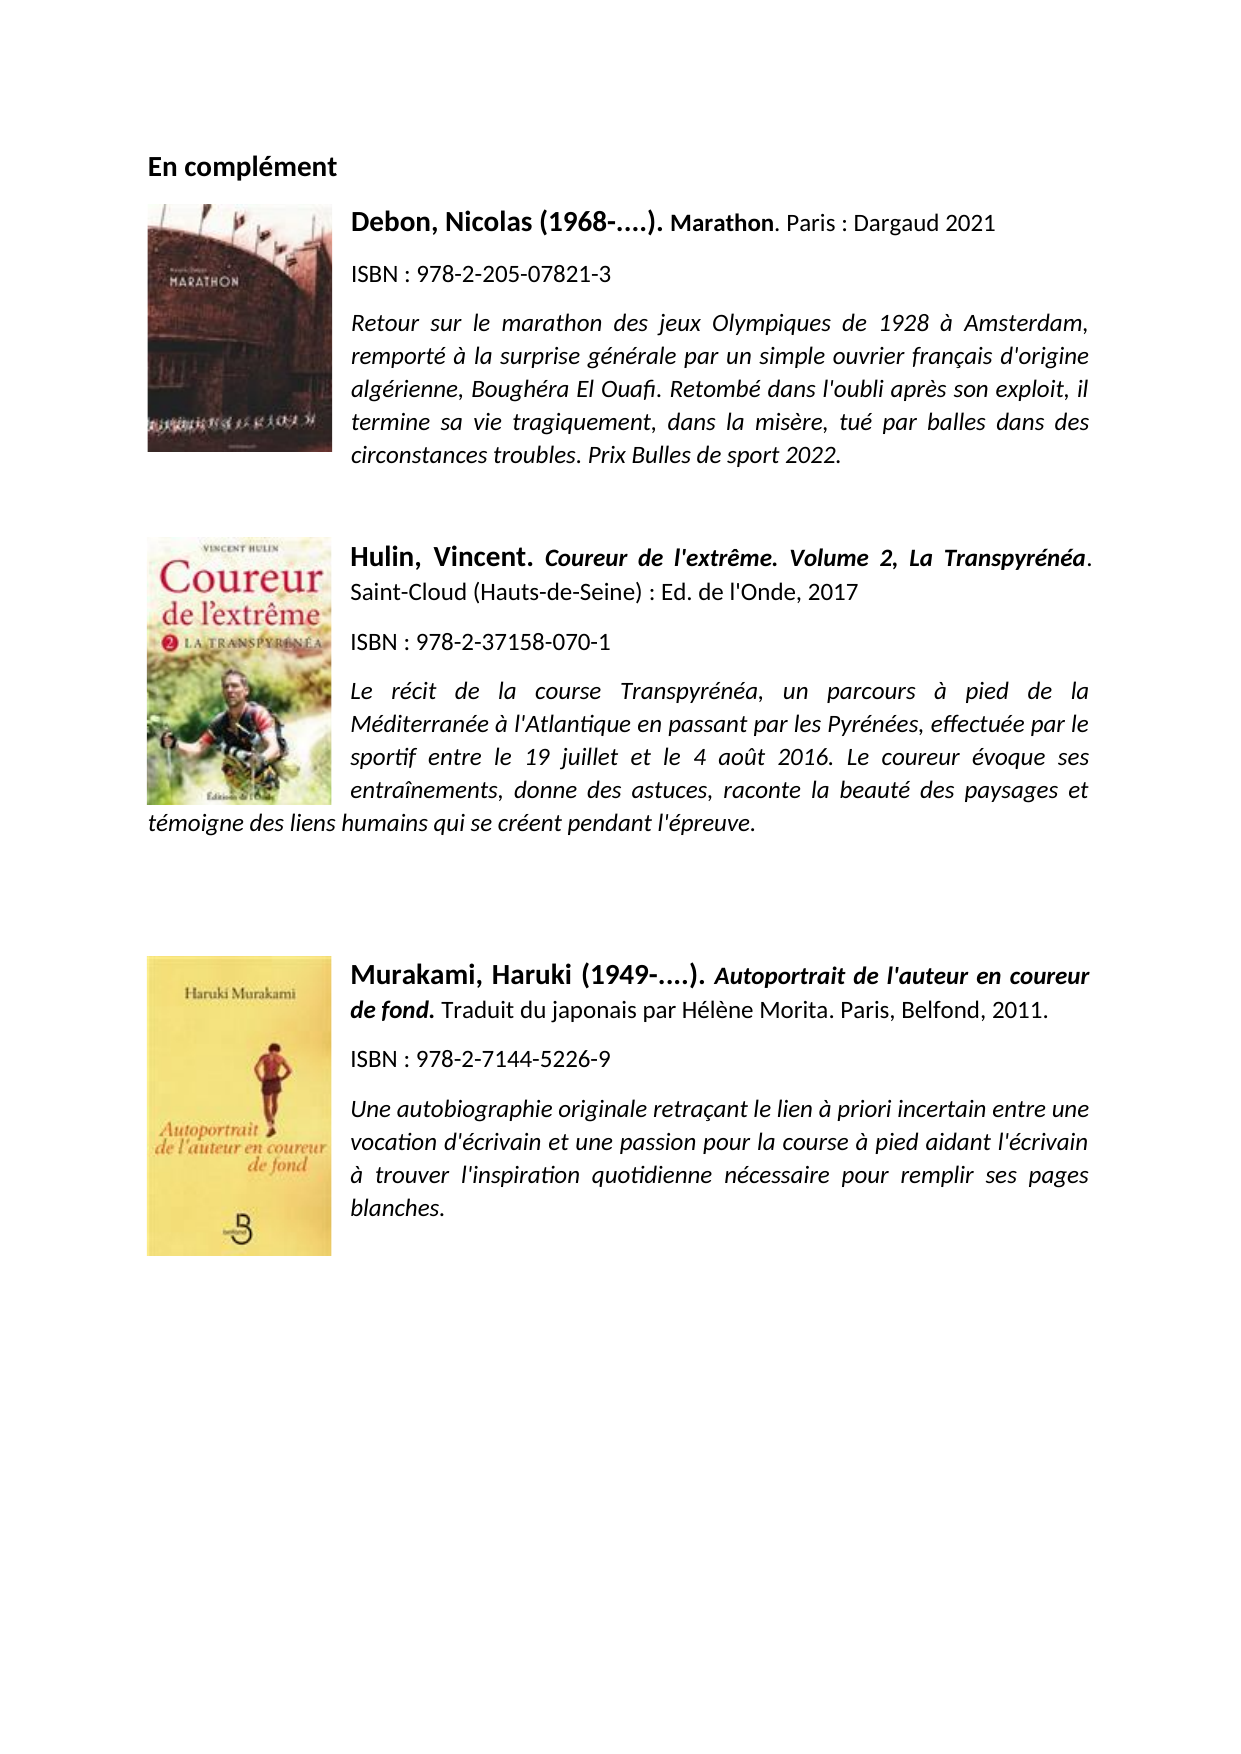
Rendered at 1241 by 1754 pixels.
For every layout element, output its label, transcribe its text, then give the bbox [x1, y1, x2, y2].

picture [146, 956, 332, 1256]
picture [146, 537, 332, 805]
picture [147, 204, 333, 452]
text ISBN : 978-2-205-07821-3 [333, 258, 1093, 288]
text Le récit de la course Transpyrénéa, un parcours à pied de la Méditerranée à l'Atlantique en passant par les Pyrénées, effectuée par le sportif entre le 19 juillet et le 4 août 2016. Le coureur évoque ses entraînements, donne des astuces, raconte la beauté des paysages et témoigne des liens humains qui se créent pendant l'épreuve. [148, 675, 1093, 838]
text Hulin, Vincent. Coureur de l'extrême. Volume 2, La Transpyrénéa. Saint-Cloud (Hauts-de-Seine) : Ed. de l'Onde, 2017 [332, 538, 1093, 607]
text ISBN : 978-2-37158-070-1 [332, 626, 1093, 656]
text Retour sur le marathon des jeux Olympiques de 1928 à Amsterdam, remporté à la surprise générale par un simple ouvrier français d'origine algérienne, Boughéra El Ouafi. Retombé dans l'oubli après son exploit, il termine sa vie tragiquement, dans la misère, tué par balles dans des circonstances troubles. Prix Bulles de sport 2022. [148, 307, 1093, 469]
text Murakami, Haruki (1949-....). Autoportrait de l'auteur en coureur de fond. Traduit du japonais par Hélène Morita. Paris, Belfond, 2011. [332, 956, 1093, 1024]
text Une autobiographie originale retraçant le lien à priori incertain entre une vocation d'écrivain et une passion pour la course à pied aidant l'écrivain à trouver l'inspiration quotidienne nécessaire pour remplir ses pages blanches. [332, 1093, 1093, 1222]
text ISBN : 978-2-7144-5226-9 [332, 1043, 1093, 1074]
text En complément [148, 148, 1093, 183]
text Debon, Nicolas (1968-....). Marathon. Paris : Dargaud 2021 [148, 203, 1093, 238]
